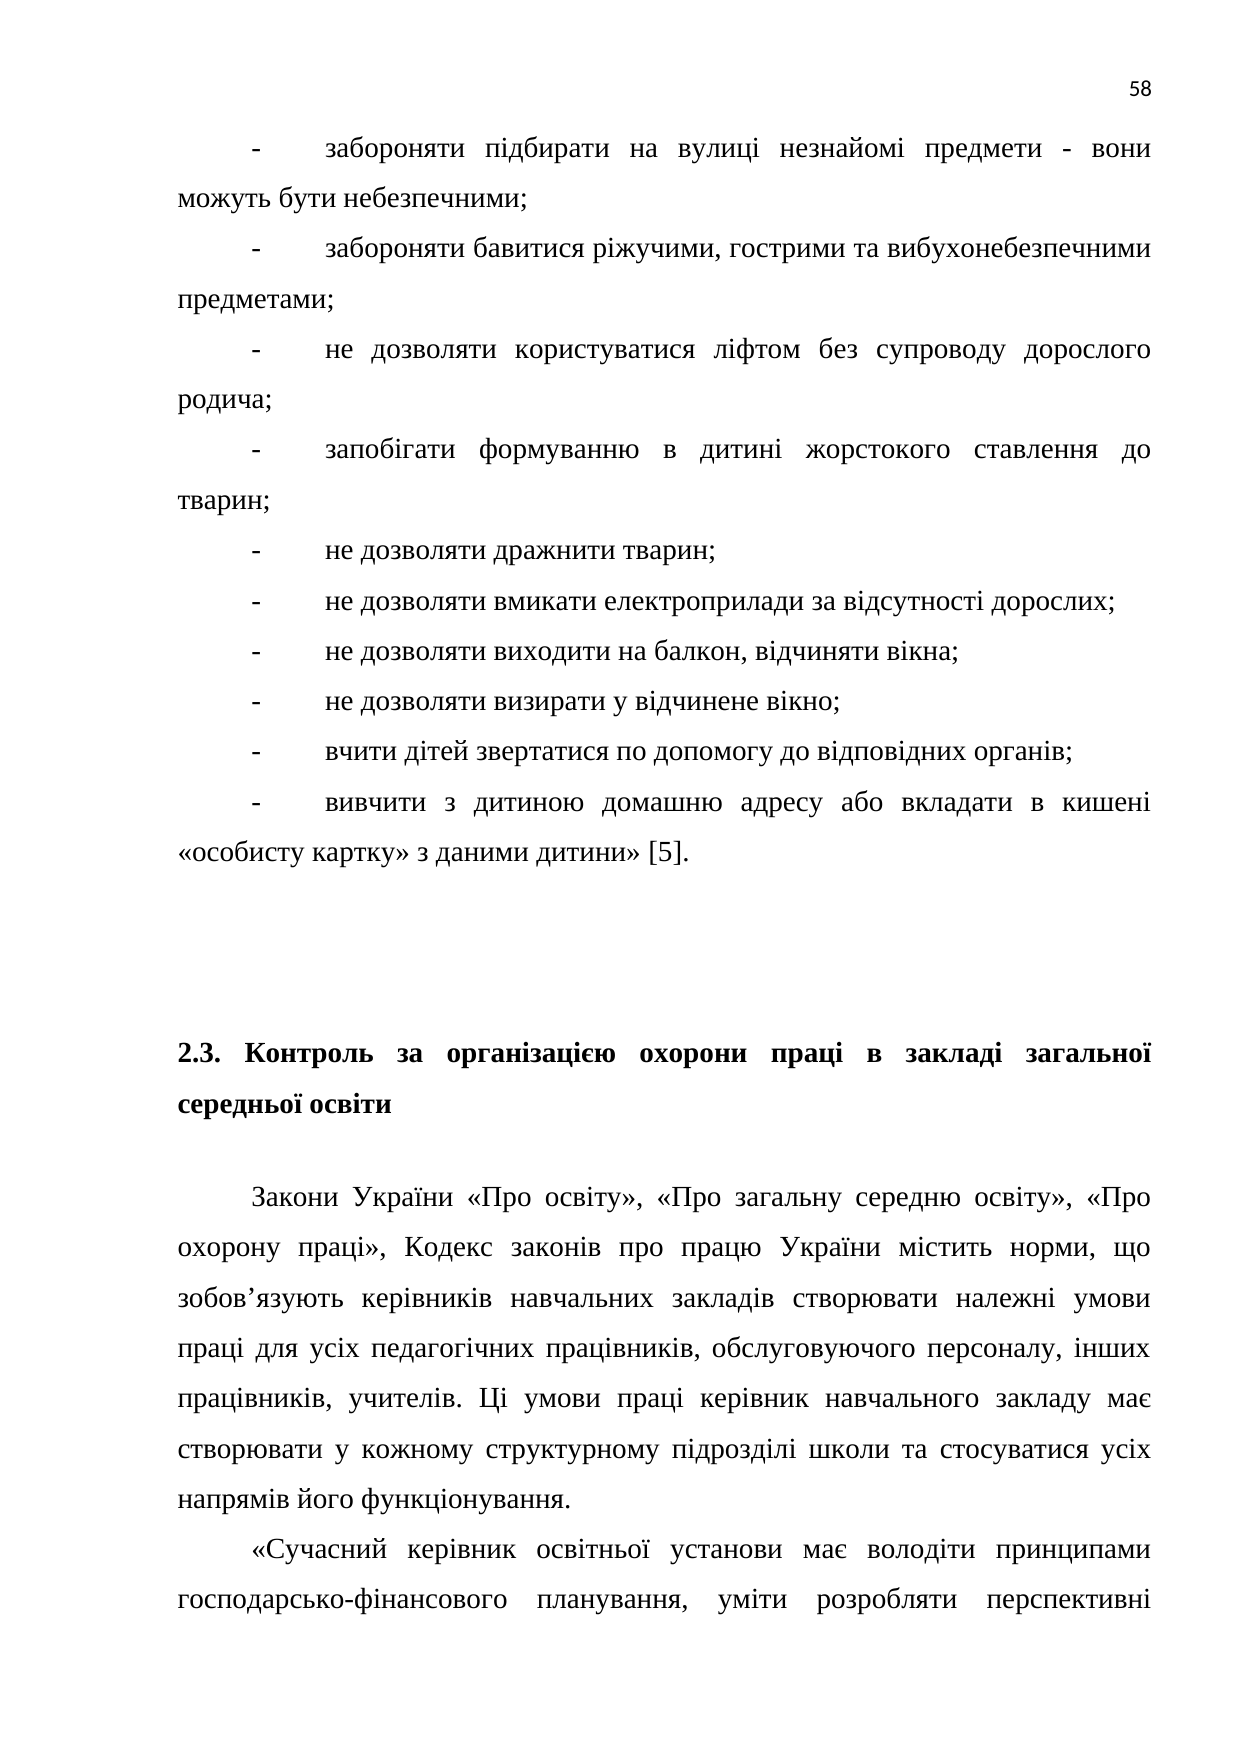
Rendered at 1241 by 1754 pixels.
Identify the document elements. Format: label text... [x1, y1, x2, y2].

list не дозволяти дражнити тварин; [177, 532, 1152, 566]
list вчити дітей звертатися по допомогу до відповідних органів; [177, 733, 1152, 767]
text Закони України «Про освіту», «Про загальну середню освіту», «Про охорону праці», Кодекс законів про працю України містить норми, що зобов’язують керівників навчальних закладів створювати належні умови праці для усіх педагогічних працівників, обслуговуючого персоналу, інших працівників, учителів. Ці умови праці керівник навчального закладу має створювати у кожному структурному підрозділі школи та стосуватися усіх напрямів його функціонування. [177, 1179, 1152, 1514]
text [177, 1531, 1152, 1615]
list не дозволяти користуватися ліфтом без супроводу дорослого родича; [177, 331, 1152, 415]
list запобігати формуванню в дитині жорстокого ставлення до тварин; [177, 432, 1152, 516]
list забороняти бавитися ріжучими, гострими та вибухонебезпечними предметами; [177, 230, 1152, 314]
list забороняти підбирати на вулиці незнайомі предмети - вони можуть бути небезпечними; [177, 130, 1152, 214]
list не дозволяти вмикати електроприлади за відсутності дорослих; [177, 583, 1152, 616]
list не дозволяти виходити на балкон, відчиняти вікна; [177, 633, 1152, 666]
list не дозволяти визирати у відчинене вікно; [177, 683, 1152, 717]
text 2.3. Контроль за організацією охорони праці в закладі загальної середньої освіти [177, 1035, 1152, 1119]
list вивчити з дитиною домашню адресу або вкладати в кишені «особисту картку» з даними дитини» [5]. [177, 784, 1152, 868]
